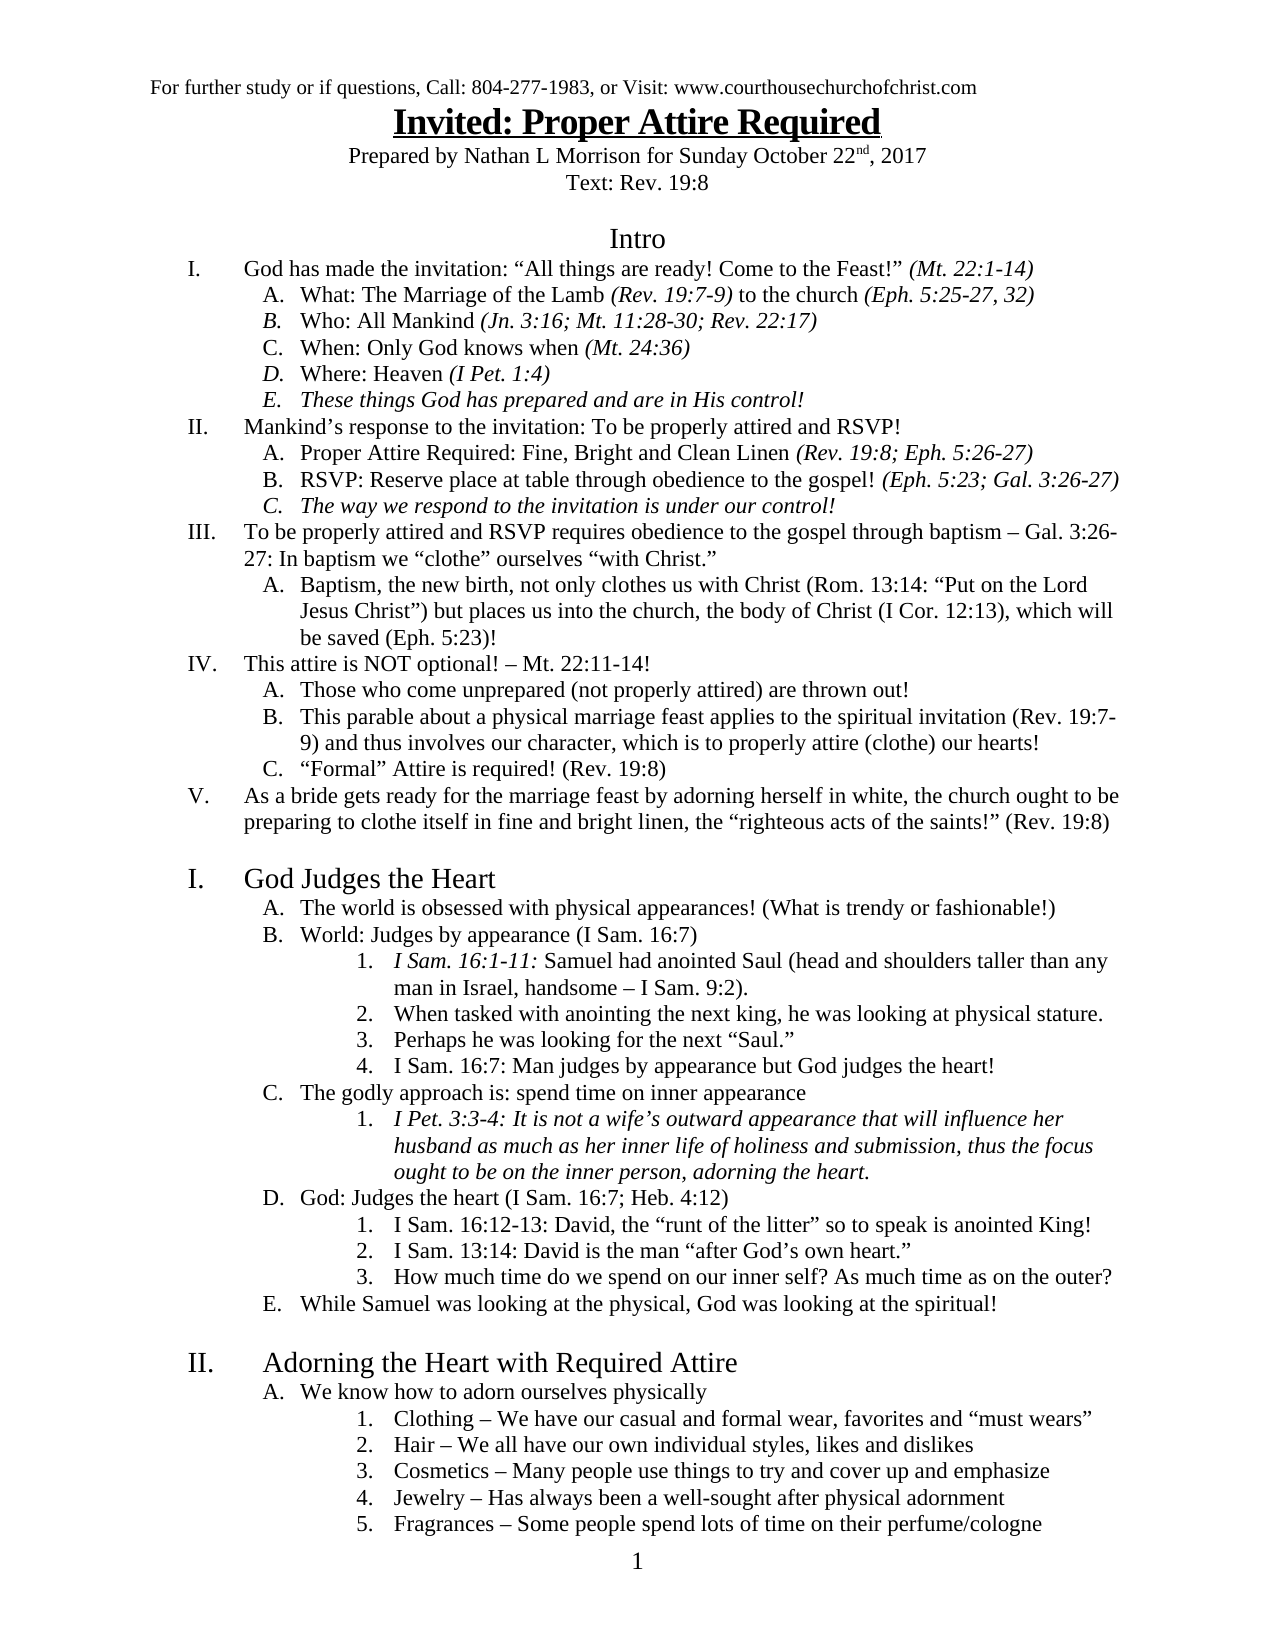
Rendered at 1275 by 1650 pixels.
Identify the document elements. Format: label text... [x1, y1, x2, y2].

list World: Judges by appearance (I Sam. 16:7) [262, 921, 1125, 947]
list How much time do we spend on our inner self? As much time as on the outer? [356, 1263, 1125, 1290]
list God has made the invitation: “All things are ready! Come to the Feast!” (Mt. 22:1-14) [187, 255, 1125, 281]
list We know how to adorn ourselves physically [262, 1378, 1125, 1405]
list Cosmetics – Many people use things to try and cover up and emphasize [356, 1457, 1125, 1484]
list When: Only God knows when (Mt. 24:36) [262, 334, 1125, 360]
list God: Judges the heart (I Sam. 16:7; Heb. 4:12) [262, 1184, 1125, 1211]
list Proper Attire Required: Fine, Bright and Clean Linen (Rev. 19:8; Eph. 5:26-27) [262, 439, 1125, 466]
title Invited: Proper Attire Required [150, 99, 1124, 142]
list Hair – We all have our own individual styles, likes and dislikes [356, 1431, 1125, 1457]
list This parable about a physical marriage feast applies to the spiritual invitation (Rev. 19:7-9) and thus involves our character, which is to properly attire (clothe) our hearts! [262, 703, 1125, 756]
list Fragrances – Some people spend lots of time on their perfume/cologne [356, 1510, 1125, 1537]
list Where: Heaven (I Pet. 1:4) [262, 360, 1125, 387]
list These things God has prepared and are in His control! [262, 387, 1125, 413]
text Text: Rev. 19:8 [150, 168, 1124, 195]
list I Pet. 3:3-4: It is not a wife’s outward appearance that will influence her husband as much as her inner life of holiness and submission, thus the focus ought to be on the inner person, adorning the heart. [356, 1105, 1125, 1184]
list The godly approach is: spend time on inner appearance [262, 1079, 1125, 1105]
list Those who come unprepared (not properly attired) are thrown out! [262, 676, 1125, 703]
list I Sam. 13:14: David is the man “after God’s own heart.” [356, 1237, 1125, 1263]
list Mankind’s response to the invitation: To be properly attired and RSVP! [187, 413, 1125, 439]
list Who: All Mankind (Jn. 3:16; Mt. 11:28-30; Rev. 22:17) [262, 307, 1125, 334]
list Jewelry – Has always been a well-sought after physical adornment [356, 1484, 1125, 1510]
list What: The Marriage of the Lamb (Rev. 19:7-9) to the church (Eph. 5:25-27, 32) [262, 281, 1125, 307]
subtitle God Judges the Heart [187, 861, 1125, 894]
list Baptism, the new birth, not only clothes us with Christ (Rom. 13:14: “Put on the Lord Jesus Christ”) but places us into the church, the body of Christ (I Cor. 12:13), which will be saved (Eph. 5:23)! [262, 571, 1125, 650]
list I Sam. 16:7: Man judges by appearance but God judges the heart! [356, 1053, 1125, 1079]
list RSVP: Reserve place at table through obedience to the gospel! (Eph. 5:23; Gal. 3:26-27) [262, 466, 1125, 492]
list This attire is NOT optional! – Mt. 22:11-14! [187, 650, 1125, 676]
list I Sam. 16:1-11: Samuel had anointed Saul (head and shoulders taller than any man in Israel, handsome – I Sam. 9:2). [356, 947, 1125, 1000]
subtitle Adorning the Heart with Required Attire [187, 1345, 1125, 1378]
list The way we respond to the invitation is under our control! [262, 492, 1125, 518]
list “Formal” Attire is required! (Rev. 19:8) [262, 756, 1125, 782]
text Prepared by Nathan L Morrison for Sunday October 22nd, 2017 [150, 142, 1124, 168]
list Clothing – We have our casual and formal wear, favorites and “must wears” [356, 1405, 1125, 1431]
list Perhaps he was looking for the next “Saul.” [356, 1026, 1125, 1053]
list As a bride gets ready for the marriage feast by adorning herself in white, the church ought to be preparing to clothe itself in fine and bright linen, the “righteous acts of the saints!” (Rev. 19:8) [187, 782, 1125, 834]
list The world is obsessed with physical appearances! (What is trendy or fashionable!) [262, 894, 1125, 921]
list While Samuel was looking at the physical, God was looking at the spiritual! [262, 1290, 1125, 1316]
list When tasked with anointing the next king, he was looking at physical stature. [356, 1000, 1125, 1026]
list I Sam. 16:12-13: David, the “runt of the litter” so to speak is anointed King! [356, 1211, 1125, 1237]
subtitle Intro [150, 221, 1125, 255]
list To be properly attired and RSVP requires obedience to the gospel through baptism – Gal. 3:26-27: In baptism we “clothe” ourselves “with Christ.” [187, 518, 1125, 571]
